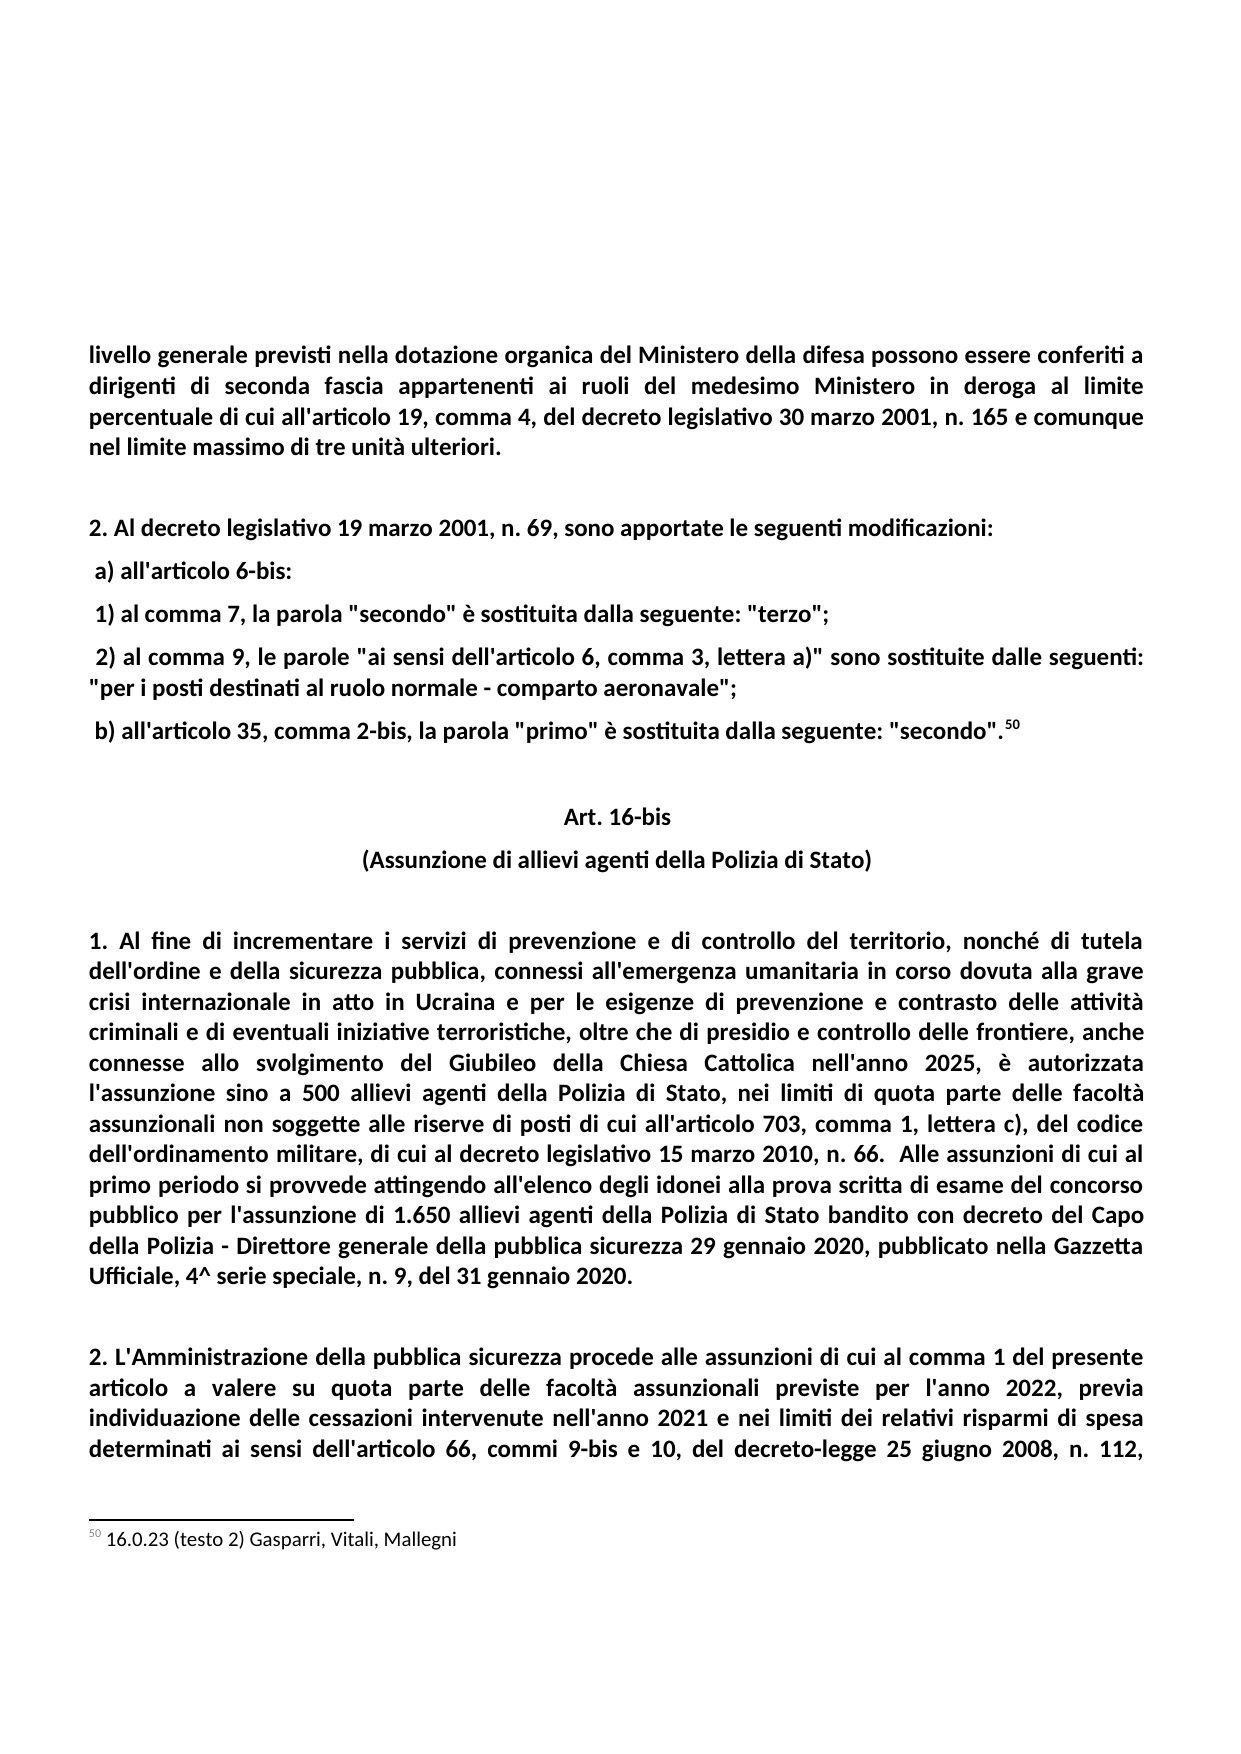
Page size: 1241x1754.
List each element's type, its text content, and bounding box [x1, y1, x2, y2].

text b) all'articolo 35, comma 2-bis, la parola "primo" è sostituita dalla seguente: "secondo". [89, 715, 1146, 745]
text (Assunzione di allievi agenti della Polizia di Stato) [89, 844, 1146, 874]
text 2) al comma 9, le parole "ai sensi dell'articolo 6, comma 3, lettera a)" sono sostituite dalle seguenti: "per i posti destinati al ruolo normale - comparto aeronavale"; [89, 641, 1146, 702]
text 1. Al fine di incrementare i servizi di prevenzione e di controllo del territorio, nonché di tutela dell'ordine e della sicurezza pubblica, connessi all'emergenza umanitaria in corso dovuta alla grave crisi internazionale in atto in Ucraina e per le esigenze di prevenzione e contrasto delle attività criminali e di eventuali iniziative terroristiche, oltre che di presidio e controllo delle frontiere, anche connesse allo svolgimento del Giubileo della Chiesa Cattolica nell'anno 2025, è autorizzata l'assunzione sino a 500 allievi agenti della Polizia di Stato, nei limiti di quota parte delle facoltà assunzionali non soggette alle riserve di posti di cui all'articolo 703, comma 1, lettera c), del codice dell'ordinamento militare, di cui al decreto legislativo 15 marzo 2010, n. 66. Alle assunzioni di cui al primo periodo si provvede attingendo all'elenco degli idonei alla prova scritta di esame del concorso pubblico per l'assunzione di 1.650 allievi agenti della Polizia di Stato bandito con decreto del Capo della Polizia - Direttore generale della pubblica sicurezza 29 gennaio 2020, pubblicato nella Gazzetta Ufficiale, 4^ serie speciale, n. 9, del 31 gennaio 2020. [89, 925, 1146, 1291]
text Art. 16-bis [89, 801, 1146, 831]
text 1) al comma 7, la parola "secondo" è sostituita dalla seguente: "terzo"; [89, 598, 1146, 629]
text a) all'articolo 6-bis: [89, 555, 1146, 586]
text 2. Al decreto legislativo 19 marzo 2001, n. 69, sono apportate le seguenti modificazioni: [89, 512, 1146, 543]
